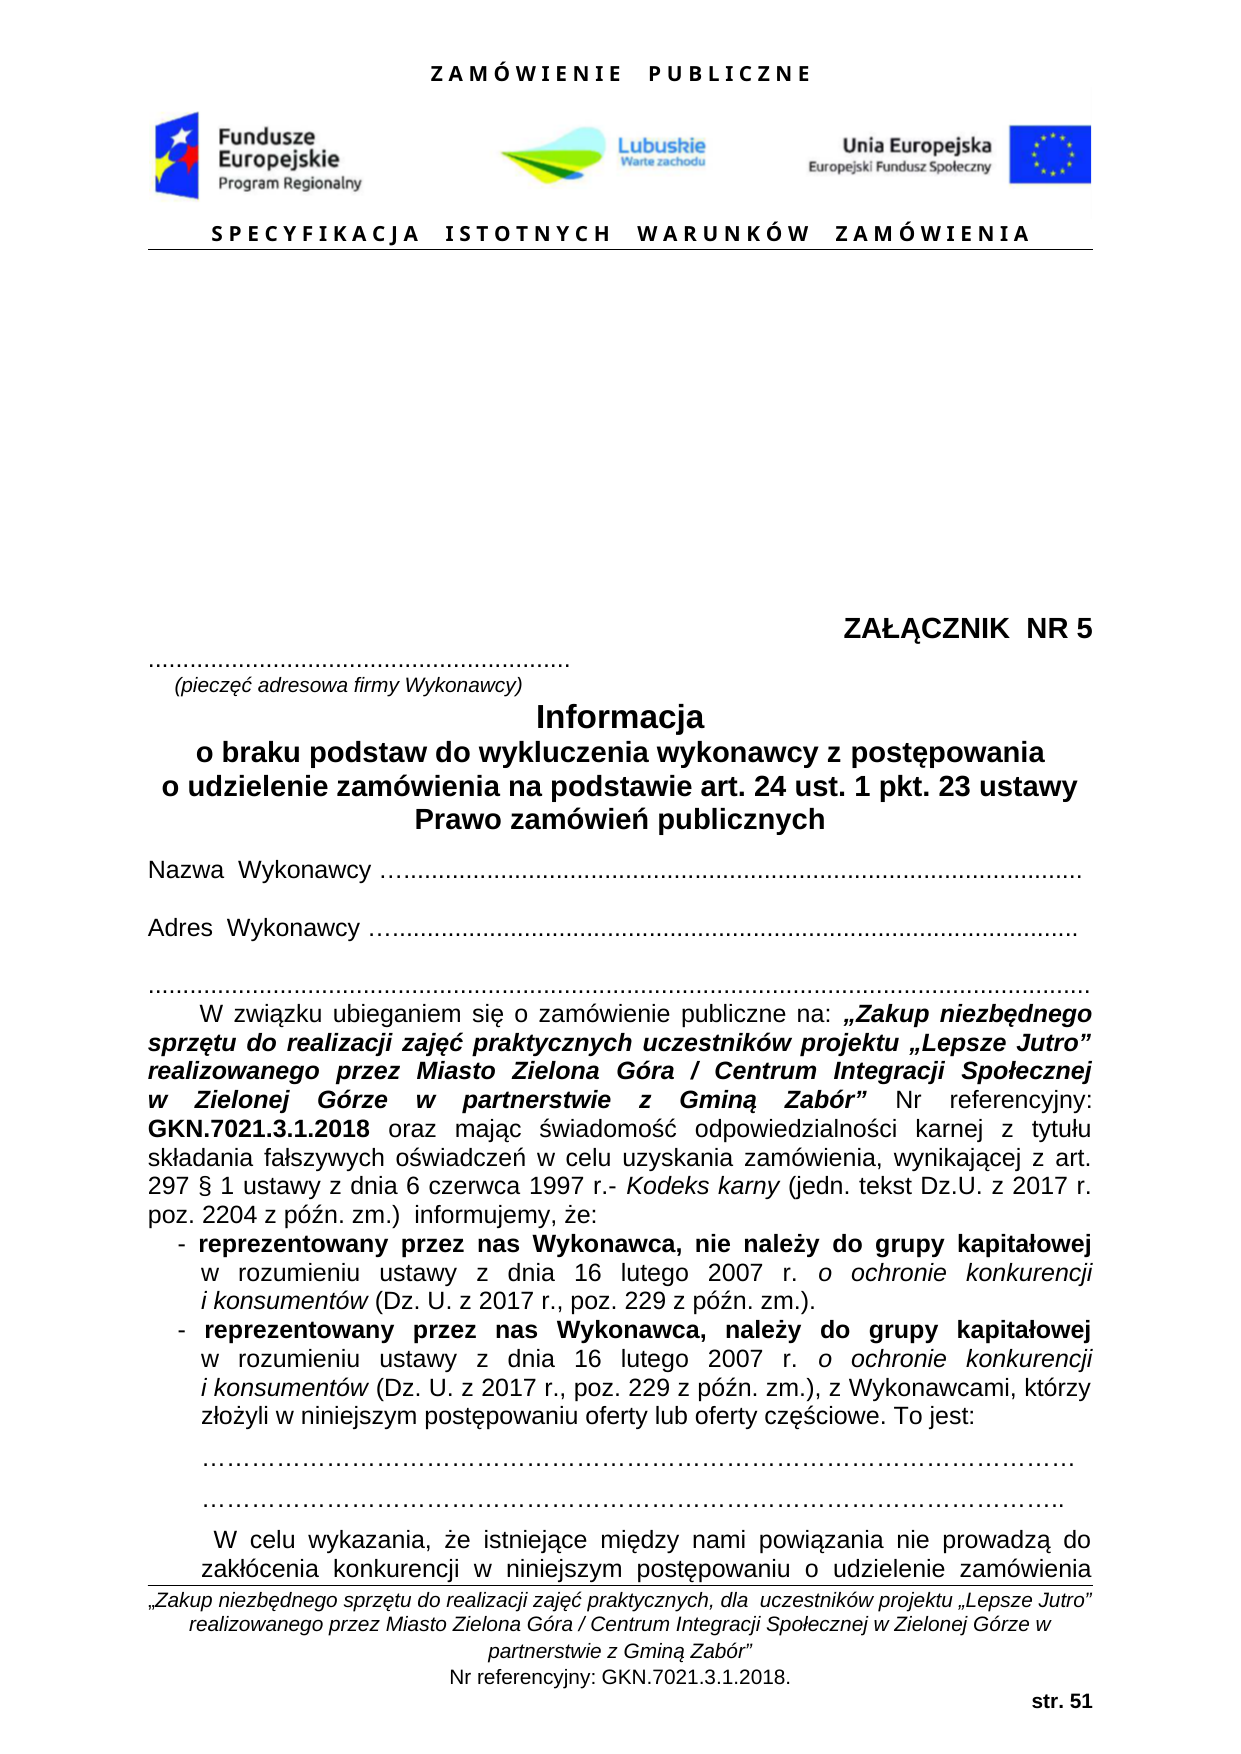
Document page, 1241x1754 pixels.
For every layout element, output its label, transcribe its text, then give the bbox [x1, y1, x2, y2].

text ............................................................. [148, 644, 1093, 673]
text o braku podstaw do wykluczenia wykonawcy z postępowania o udzielenie zamówienia na podstawie art. 24 ust. 1 pkt. 23 ustawy Prawo zamówień publicznych [148, 735, 1093, 836]
text - reprezentowany przez nas Wykonawca, nie należy do grupy kapitałowej w rozumieniu ustawy z dnia 16 lutego 2007 r. o ochronie konkurencji i konsumentów (Dz. U. z 2017 r., poz. 229 z późn. zm.). [177, 1229, 1093, 1315]
text ………………………………………………………………………………………….. [201, 1484, 1093, 1513]
picture [149, 87, 1092, 219]
text …………………………………………………………………………………………… [201, 1443, 1093, 1471]
text ........................................................................................................................................ [148, 970, 1093, 999]
text ZAŁĄCZNIK NR 5 [148, 611, 1093, 644]
text - reprezentowany przez nas Wykonawca, należy do grupy kapitałowej w rozumieniu ustawy z dnia 16 lutego 2007 r. o ochronie konkurencji i konsumentów (Dz. U. z 2017 r., poz. 229 z późn. zm.), z Wykonawcami, którzy złożyli w niniejszym postępowaniu oferty lub oferty częściowe. To jest: [177, 1315, 1093, 1430]
text W związku ubieganiem się o zamówienie publiczne na: „Zakup niezbędnego sprzętu do realizacji zajęć praktycznych uczestników projektu „Lepsze Jutro” realizowanego przez Miasto Zielona Góra / Centrum Integracji Społecznej w Zielonej Górze w partnerstwie z Gminą Zabór” Nr referencyjny: GKN.7021.3.1.2018 oraz mając świadomość odpowiedzialności karnej z tytułu składania fałszywych oświadczeń w celu uzyskania zamówienia, wynikającej z art. 297 § 1 ustawy z dnia 6 czerwca 1997 r.- Kodeks karny (jedn. tekst Dz.U. z 2017 r. poz. 2204 z późn. zm.) informujemy, że: [148, 999, 1093, 1229]
text Nazwa Wykonawcy ….................................................................................................. [148, 855, 1093, 884]
text Informacja [148, 697, 1093, 735]
text Adres Wykonawcy …................................................................................................... [148, 913, 1093, 941]
text (pieczęć adresowa firmy Wykonawcy) [148, 673, 1093, 697]
